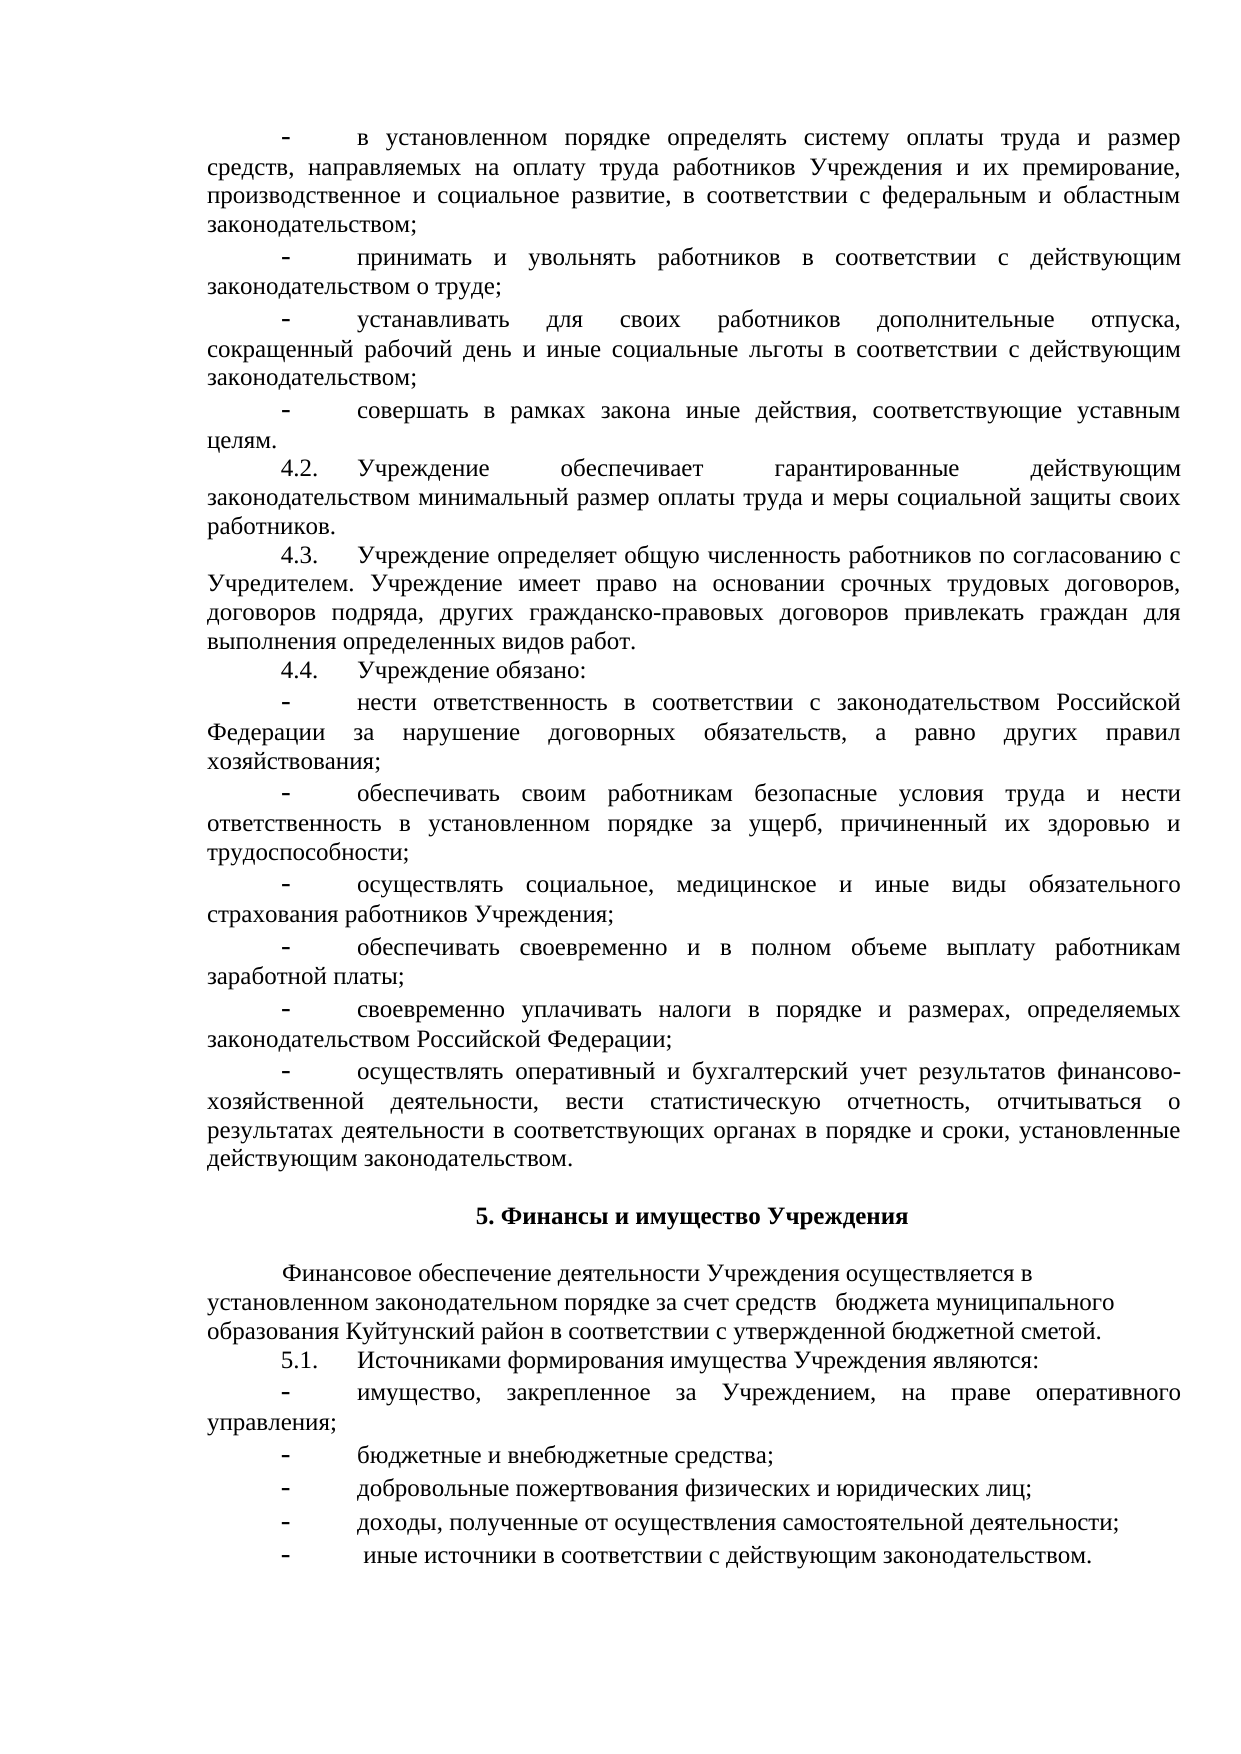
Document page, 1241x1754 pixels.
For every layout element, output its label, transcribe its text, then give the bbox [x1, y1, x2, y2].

list в установленном порядке определять систему оплаты труда и размер средств, направляемых на оплату труда работников Учреждения и их премирование, производственное и социальное развитие, в соответствии с федеральным и областным законодательством; [207, 118, 1181, 238]
list доходы, полученные от осуществления самостоятельной деятельности; [207, 1503, 1182, 1536]
list нести ответственность в соответствии с законодательством Российской Федерации за нарушение договорных обязательств, а равно других правил хозяйствования; [207, 683, 1181, 774]
list обеспечивать своим работникам безопасные условия труда и нести ответственность в установленном порядке за ущерб, причиненный их здоровью и трудоспособности; [207, 774, 1181, 866]
list Источниками формирования имущества Учреждения являются: [207, 1345, 1182, 1373]
list осуществлять социальное, медицинское и иные виды обязательного страхования работников Учреждения; [207, 866, 1181, 928]
list своевременно уплачивать налоги в порядке и размерах, определяемых законодательством Российской Федерации; [207, 990, 1181, 1052]
list добровольные пожертвования физических и юридических лиц; [207, 1469, 1182, 1503]
list совершать в рамках закона иные действия, соответствующие уставным целям. [207, 391, 1181, 453]
list осуществлять оперативный и бухгалтерский учет результатов финансово-хозяйственной деятельности, вести статистическую отчетность, отчитываться о результатах деятельности в соответствующих органах в порядке и сроки, установленные действующим законодательством. [207, 1052, 1181, 1172]
list Учреждение обязано: [281, 655, 1181, 683]
text 5. Финансы и имущество Учреждения [207, 1201, 1152, 1230]
list обеспечивать своевременно и в полном объеме выплату работникам заработной платы; [207, 928, 1181, 990]
list бюджетные и внебюджетные средства; [207, 1436, 1182, 1469]
list иные источники в соответствии с действующим законодательством. [207, 1536, 1182, 1570]
list имущество, закрепленное за Учреждением, на праве оперативного управления; [207, 1373, 1182, 1436]
text Финансовое обеспечение деятельности Учреждения осуществляется в установленном законодательном порядке за счет средств бюджета муниципального образования Куйтунский район в соответствии с утвержденной бюджетной сметой. [207, 1258, 1182, 1345]
list Учреждение обеспечивает гарантированные действующим законодательством минимальный размер оплаты труда и меры социальной защиты своих работников. [207, 453, 1181, 540]
list устанавливать для своих работников дополнительные отпуска, сокращенный рабочий день и иные социальные льготы в соответствии с действующим законодательством; [207, 300, 1181, 391]
list Учреждение определяет общую численность работников по согласованию с Учредителем. Учреждение имеет право на основании срочных трудовых договоров, договоров подряда, других гражданско-правовых договоров привлекать граждан для выполнения определенных видов работ. [207, 540, 1181, 655]
list принимать и увольнять работников в соответствии с действующим законодательством о труде; [207, 238, 1181, 300]
